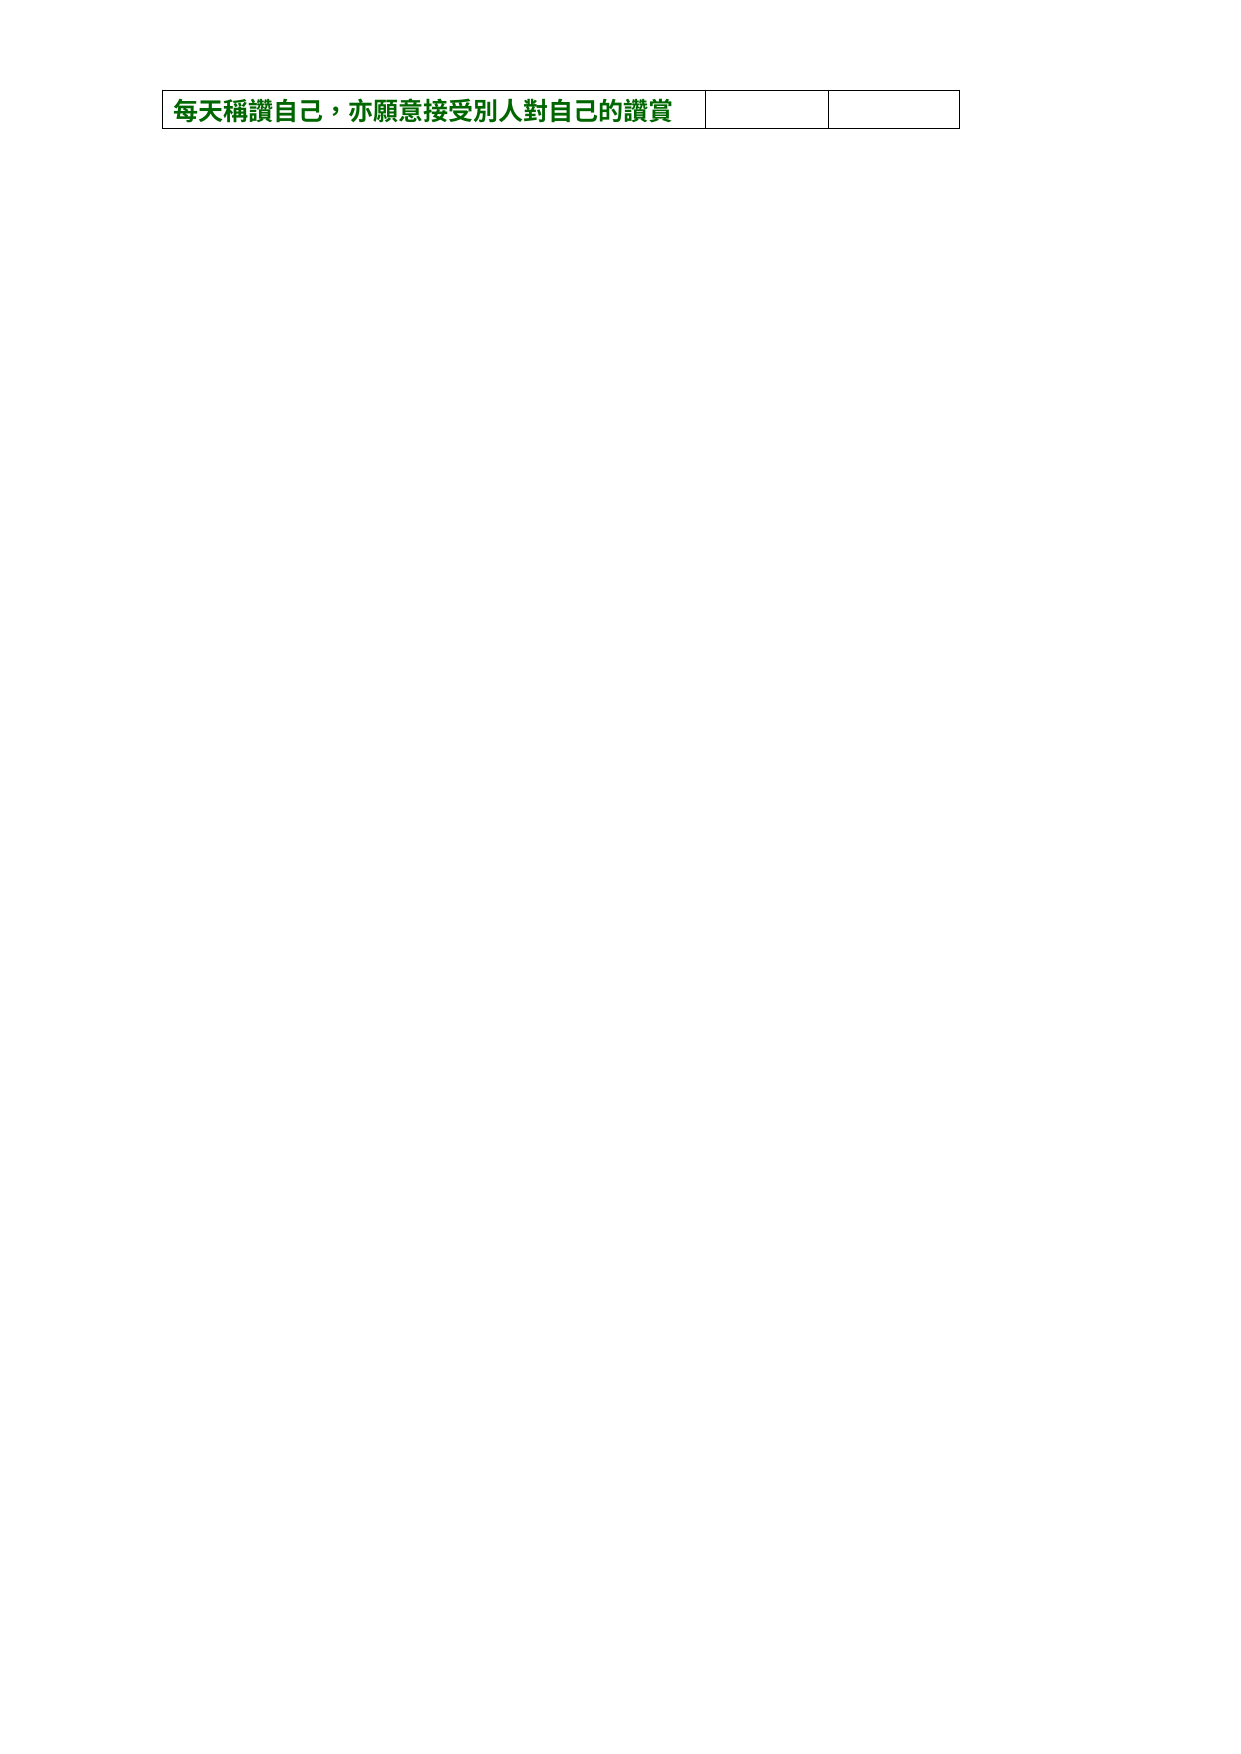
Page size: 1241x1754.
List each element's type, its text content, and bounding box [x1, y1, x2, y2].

table_cell [706, 91, 828, 128]
table_cell 每天稱讚自己，亦願意接受別人對自己的讚賞 [163, 91, 705, 128]
table_cell [829, 91, 959, 128]
